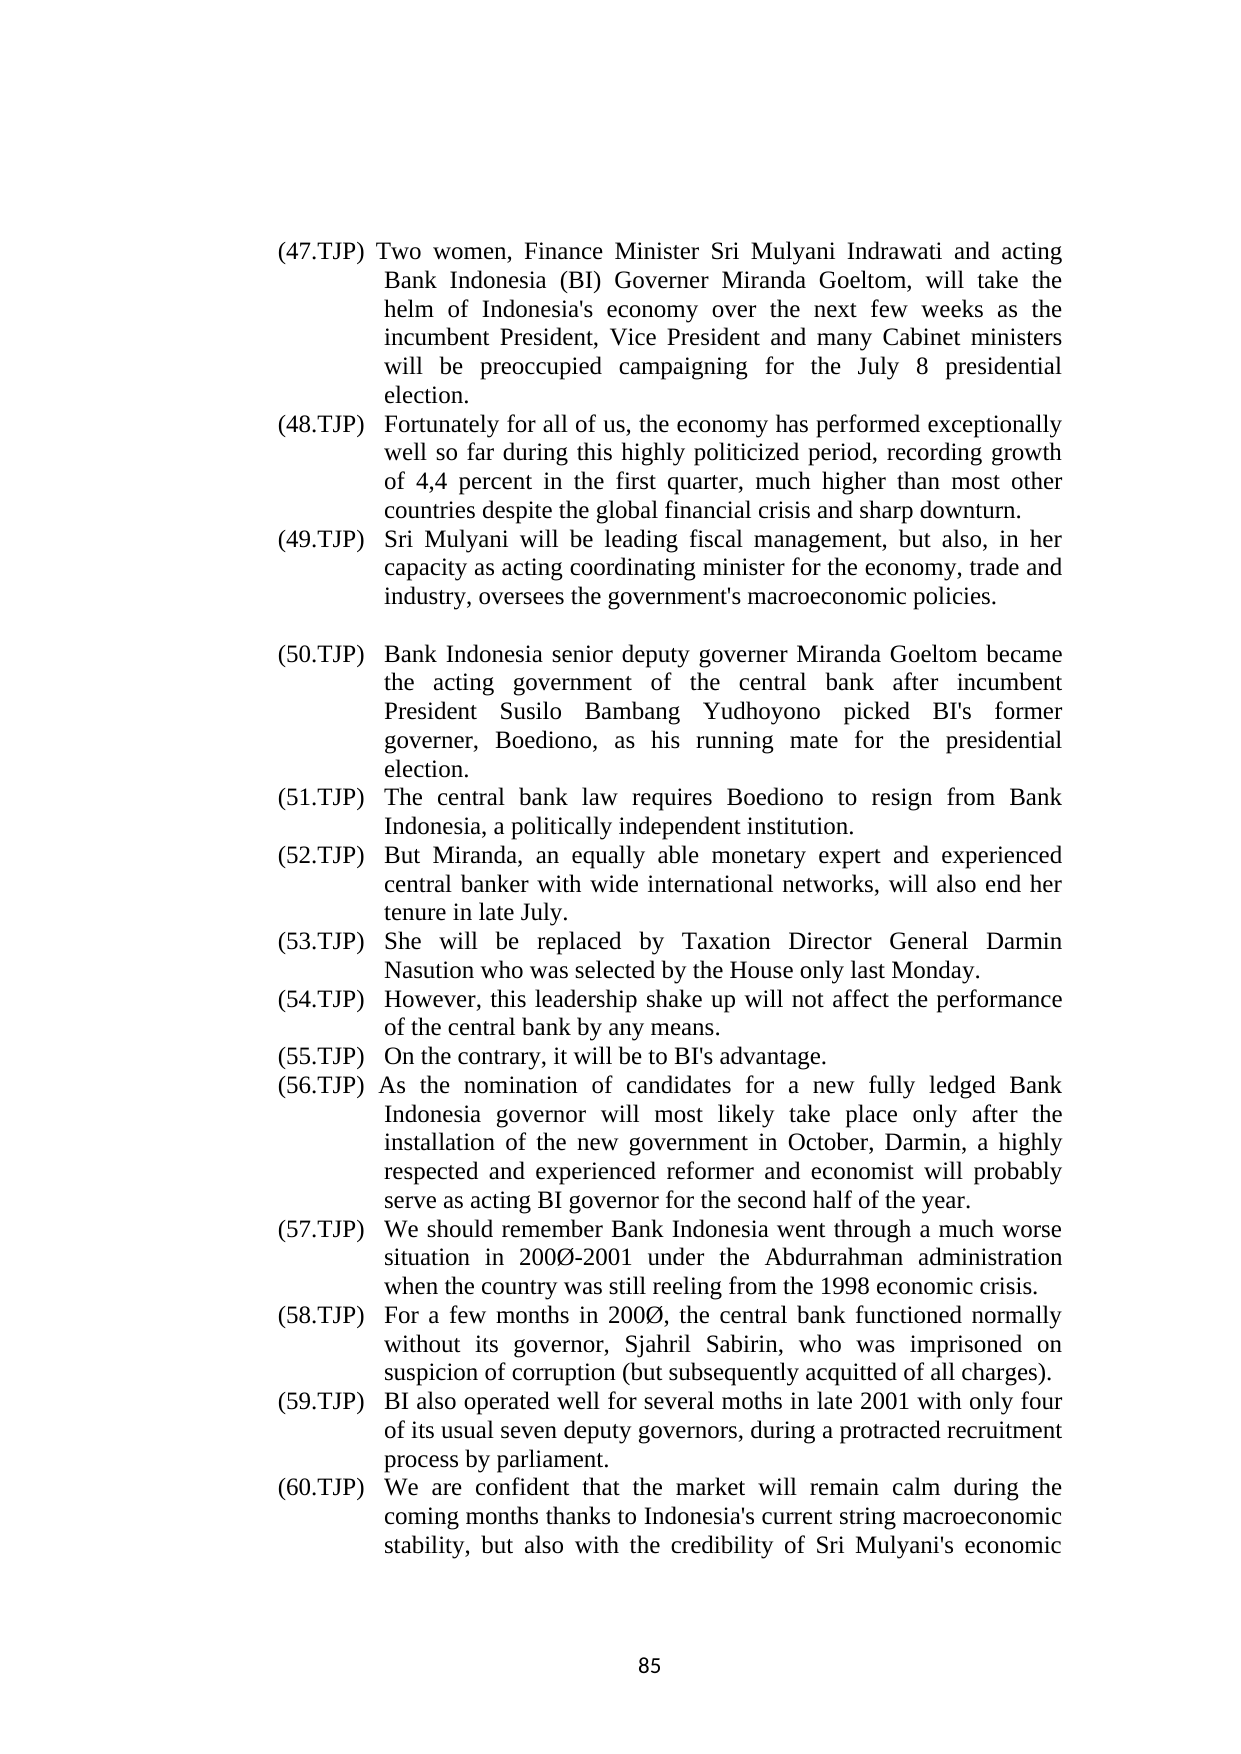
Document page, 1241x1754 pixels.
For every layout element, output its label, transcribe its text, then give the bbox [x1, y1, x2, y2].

text (49.TJP) Sri Mulyani will be leading fiscal management, but also, in her capacity as acting coordinating minister for the economy, trade and industry, oversees the government's macroeconomic policies. [278, 524, 1063, 610]
text (47.TJP) Two women, Finance Minister Sri Mulyani Indrawati and acting Bank Indonesia (BI) Governer Miranda Goeltom, will take the helm of Indonesia's economy over the next few weeks as the incumbent President, Vice President and many Cabinet ministers will be preoccupied campaigning for the July 8 presidential election. [278, 236, 1063, 409]
text (54.TJP) However, this leadership shake up will not affect the performance of the central bank by any means. [278, 984, 1063, 1041]
text (55.TJP) On the contrary, it will be to BI's advantage. [278, 1041, 1063, 1070]
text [278, 1472, 1063, 1559]
text (58.TJP) For a few months in 200Ø, the central bank functioned normally without its governor, Sjahril Sabirin, who was imprisoned on suspicion of corruption (but subsequently acquitted of all charges). [278, 1300, 1063, 1386]
text (59.TJP) BI also operated well for several moths in late 2001 with only four of its usual seven deputy governors, during a protracted recruitment process by parliament. [278, 1386, 1063, 1472]
text (52.TJP) But Miranda, an equally able monetary expert and experienced central banker with wide international networks, will also end her tenure in late July. [278, 840, 1063, 926]
text (53.TJP) She will be replaced by Taxation Director General Darmin Nasution who was selected by the House only last Monday. [278, 926, 1063, 984]
text (56.TJP) As the nomination of candidates for a new fully ledged Bank Indonesia governor will most likely take place only after the installation of the new government in October, Darmin, a highly respected and experienced reformer and economist will probably serve as acting BI governor for the second half of the year. [278, 1070, 1063, 1214]
text (48.TJP) Fortunately for all of us, the economy has performed exceptionally well so far during this highly politicized period, recording growth of 4,4 percent in the first quarter, much higher than most other countries despite the global financial crisis and sharp downturn. [278, 409, 1063, 524]
text (57.TJP) We should remember Bank Indonesia went through a much worse situation in 200Ø-2001 under the Abdurrahman administration when the country was still reeling from the 1998 economic crisis. [278, 1214, 1063, 1300]
text (51.TJP) The central bank law requires Boediono to resign from Bank Indonesia, a politically independent institution. [278, 782, 1063, 840]
text (50.TJP) Bank Indonesia senior deputy governer Miranda Goeltom became the acting government of the central bank after incumbent President Susilo Bambang Yudhoyono picked BI's former governer, Boediono, as his running mate for the presidential election. [278, 639, 1063, 782]
